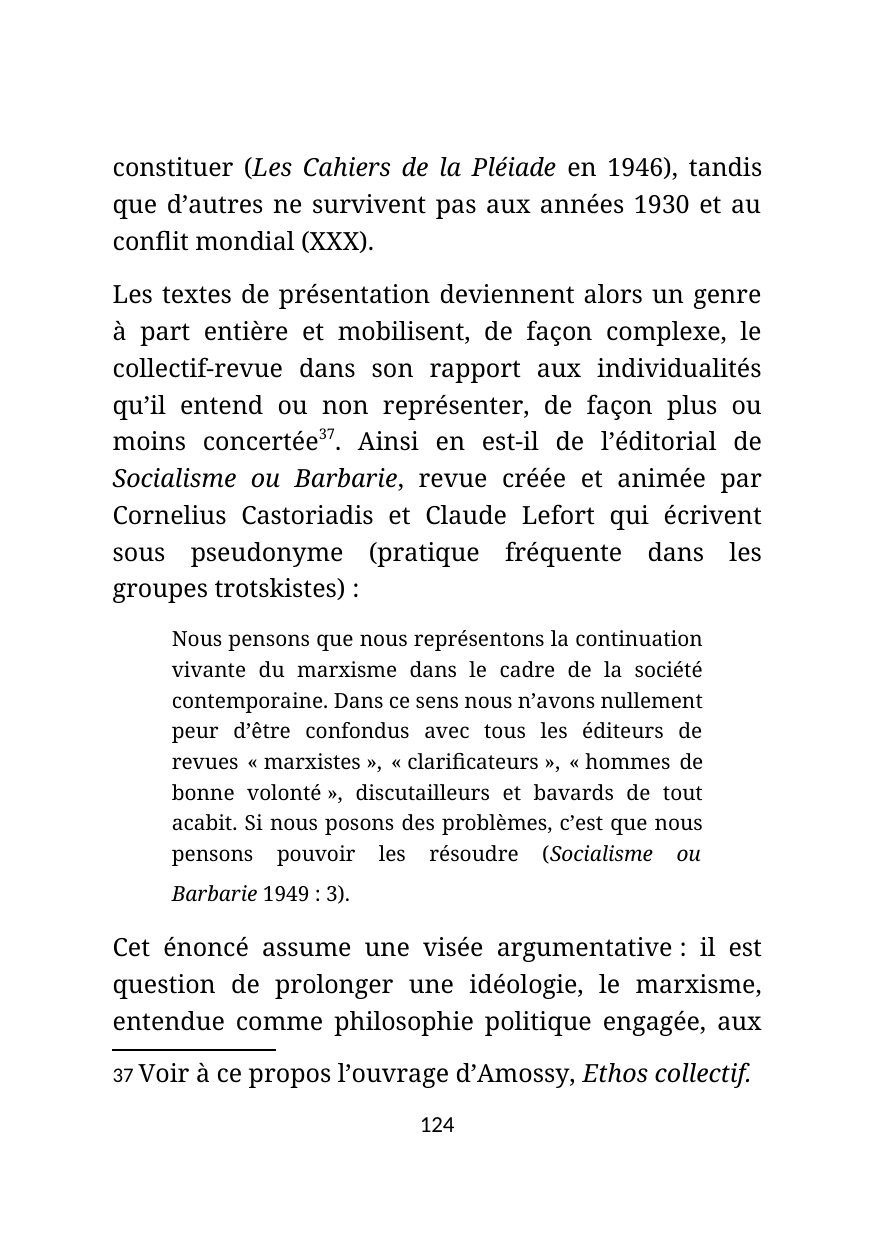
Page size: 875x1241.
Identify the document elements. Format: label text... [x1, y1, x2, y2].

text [112, 930, 762, 1038]
text Nous pensons que nous représentons la continuation vivante du marxisme dans le cadre de la société contemporaine. Dans ce sens nous n’avons nullement peur d’être confondus avec tous les éditeurs de revues « marxistes », « clarificateurs », « hommes de bonne volonté », discutailleurs et bavards de tout acabit. Si nous posons des problèmes, c’est que nous pensons pouvoir les résoudre (Socialisme ou Barbarie 1949 : 3). [172, 837, 703, 910]
text Les textes de présentation deviennent alors un genre à part entière et mobilisent, de façon complexe, le collectif-revue dans son rapport aux individualités qu’il entend ou non représenter, de façon plus ou moins concertée. Ainsi en est-il de l’éditorial de Socialisme ou Barbarie, revue créée et animée par Cornelius Castoriadis et Claude Lefort qui écrivent sous pseudonyme (pratique fréquente dans les groupes trotskistes) : [112, 485, 762, 605]
text Les textes de présentation deviennent alors un genre à part entière et mobilisent, de façon complexe, le collectif-revue dans son rapport aux individualités qu’il entend ou non représenter, de façon plus ou moins concertée. Ainsi en est-il de l’éditorial de Socialisme ou Barbarie, revue créée et animée par Cornelius Castoriadis et Claude Lefort qui écrivent sous pseudonyme (pratique fréquente dans les groupes trotskistes) : [112, 277, 762, 483]
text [112, 150, 762, 258]
